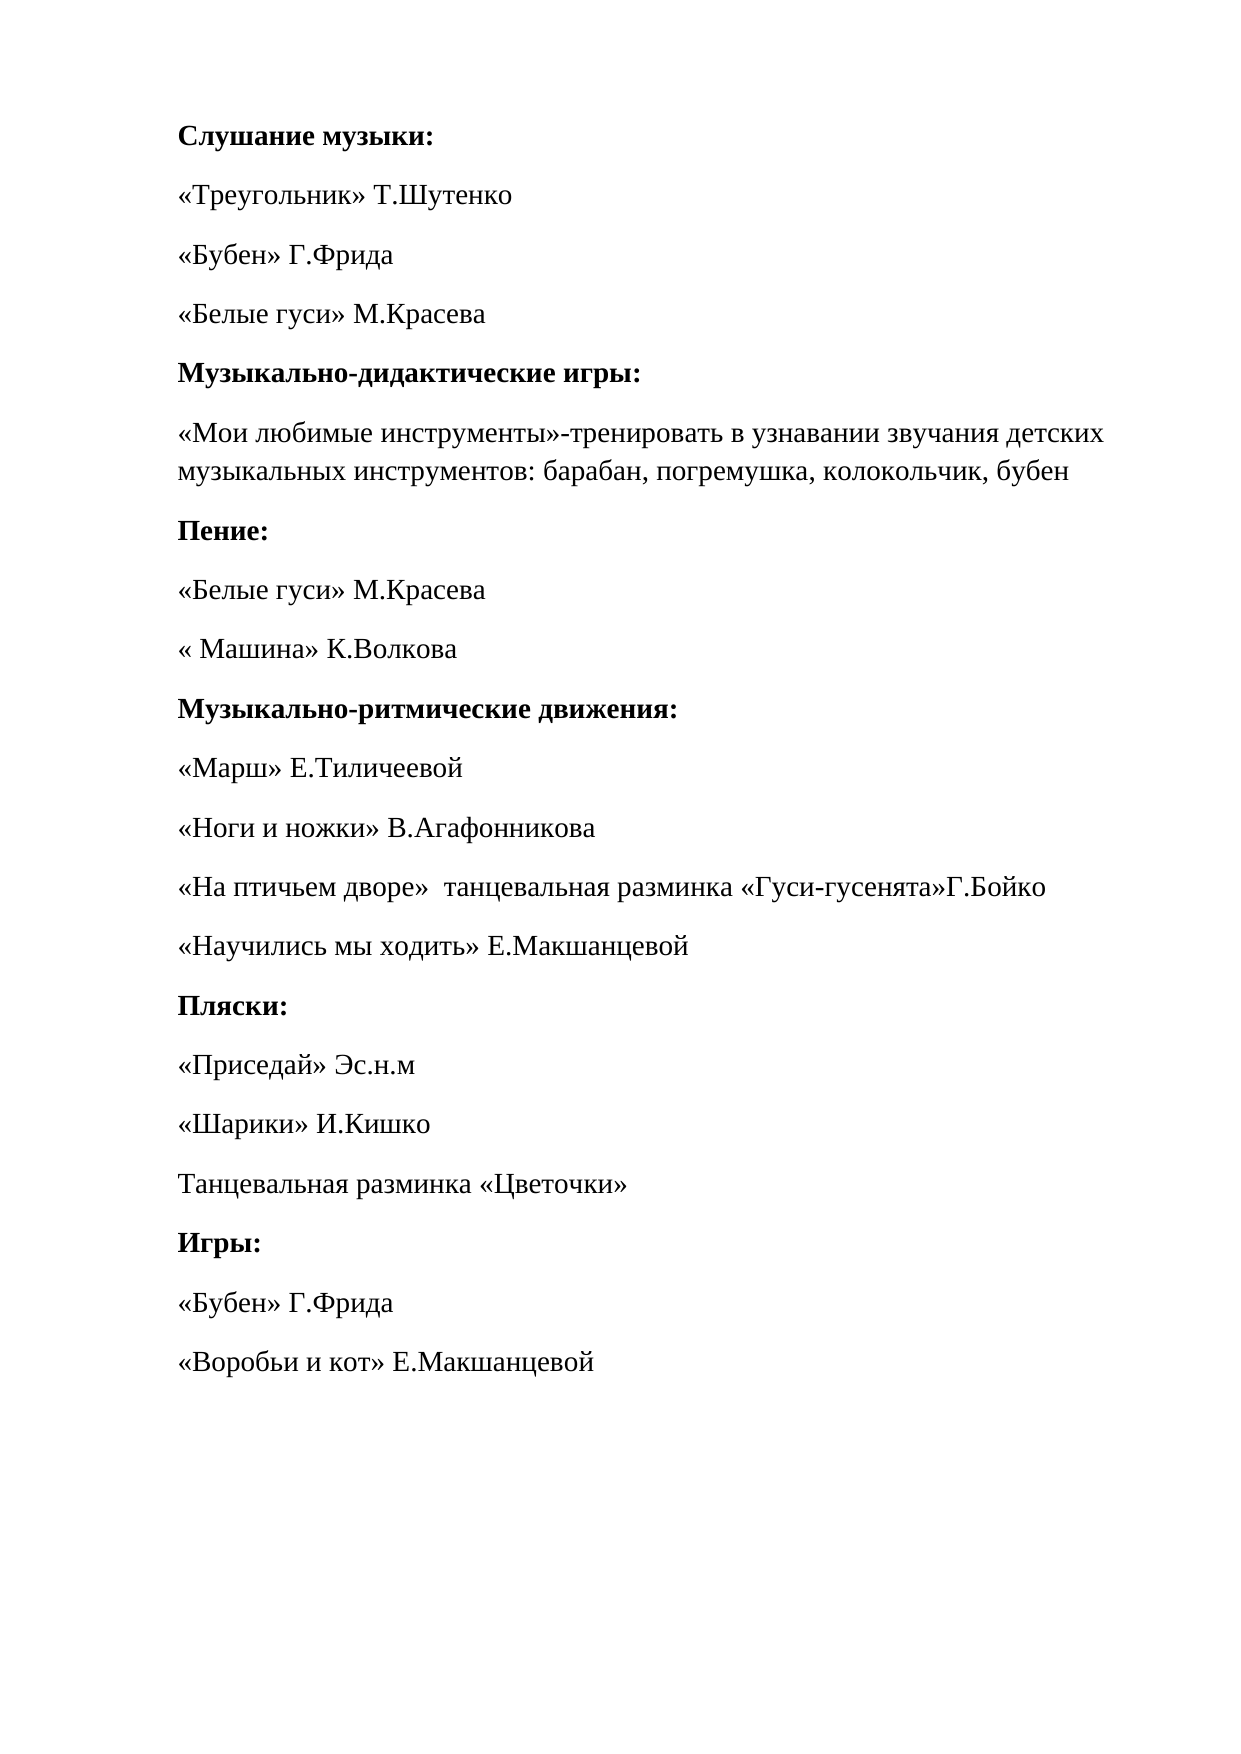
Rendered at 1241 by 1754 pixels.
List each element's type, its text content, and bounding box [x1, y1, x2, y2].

text Пляски: [177, 988, 1152, 1021]
text «Белые гуси» М.Красева [177, 572, 1152, 606]
text «Бубен» Г.Фрида [177, 1285, 1152, 1318]
text Музыкально-ритмические движения: [177, 691, 1152, 724]
text «Ноги и ножки» В.Агафонникова [177, 810, 1152, 843]
text «Мои любимые инструменты»-тренировать в узнавании звучания детских музыкальных инструментов: барабан, погремушка, колокольчик, бубен [177, 415, 1152, 487]
text «Научились мы ходить» Е.Макшанцевой [177, 928, 1152, 962]
text «Треугольник» Т.Шутенко [177, 177, 1152, 211]
text «На птичьем дворе» танцевальная разминка «Гуси-гусенята»Г.Бойко [177, 869, 1152, 903]
text Слушание музыки: [177, 118, 1152, 152]
text «Марш» Е.Тиличеевой [177, 750, 1152, 784]
text Музыкально-дидактические игры: [177, 356, 1152, 389]
text Пение: [177, 513, 1152, 546]
text «Бубен» Г.Фрида [177, 237, 1152, 270]
text «Воробьи и кот» Е.Макшанцевой [177, 1344, 1152, 1378]
text « Машина» К.Волкова [177, 632, 1152, 665]
text «Белые гуси» М.Красева [177, 296, 1152, 330]
text «Шарики» И.Кишко [177, 1107, 1152, 1140]
text «Приседай» Эс.н.м [177, 1047, 1152, 1081]
text Танцевальная разминка «Цветочки» [177, 1166, 1152, 1199]
text Игры: [177, 1225, 1152, 1259]
